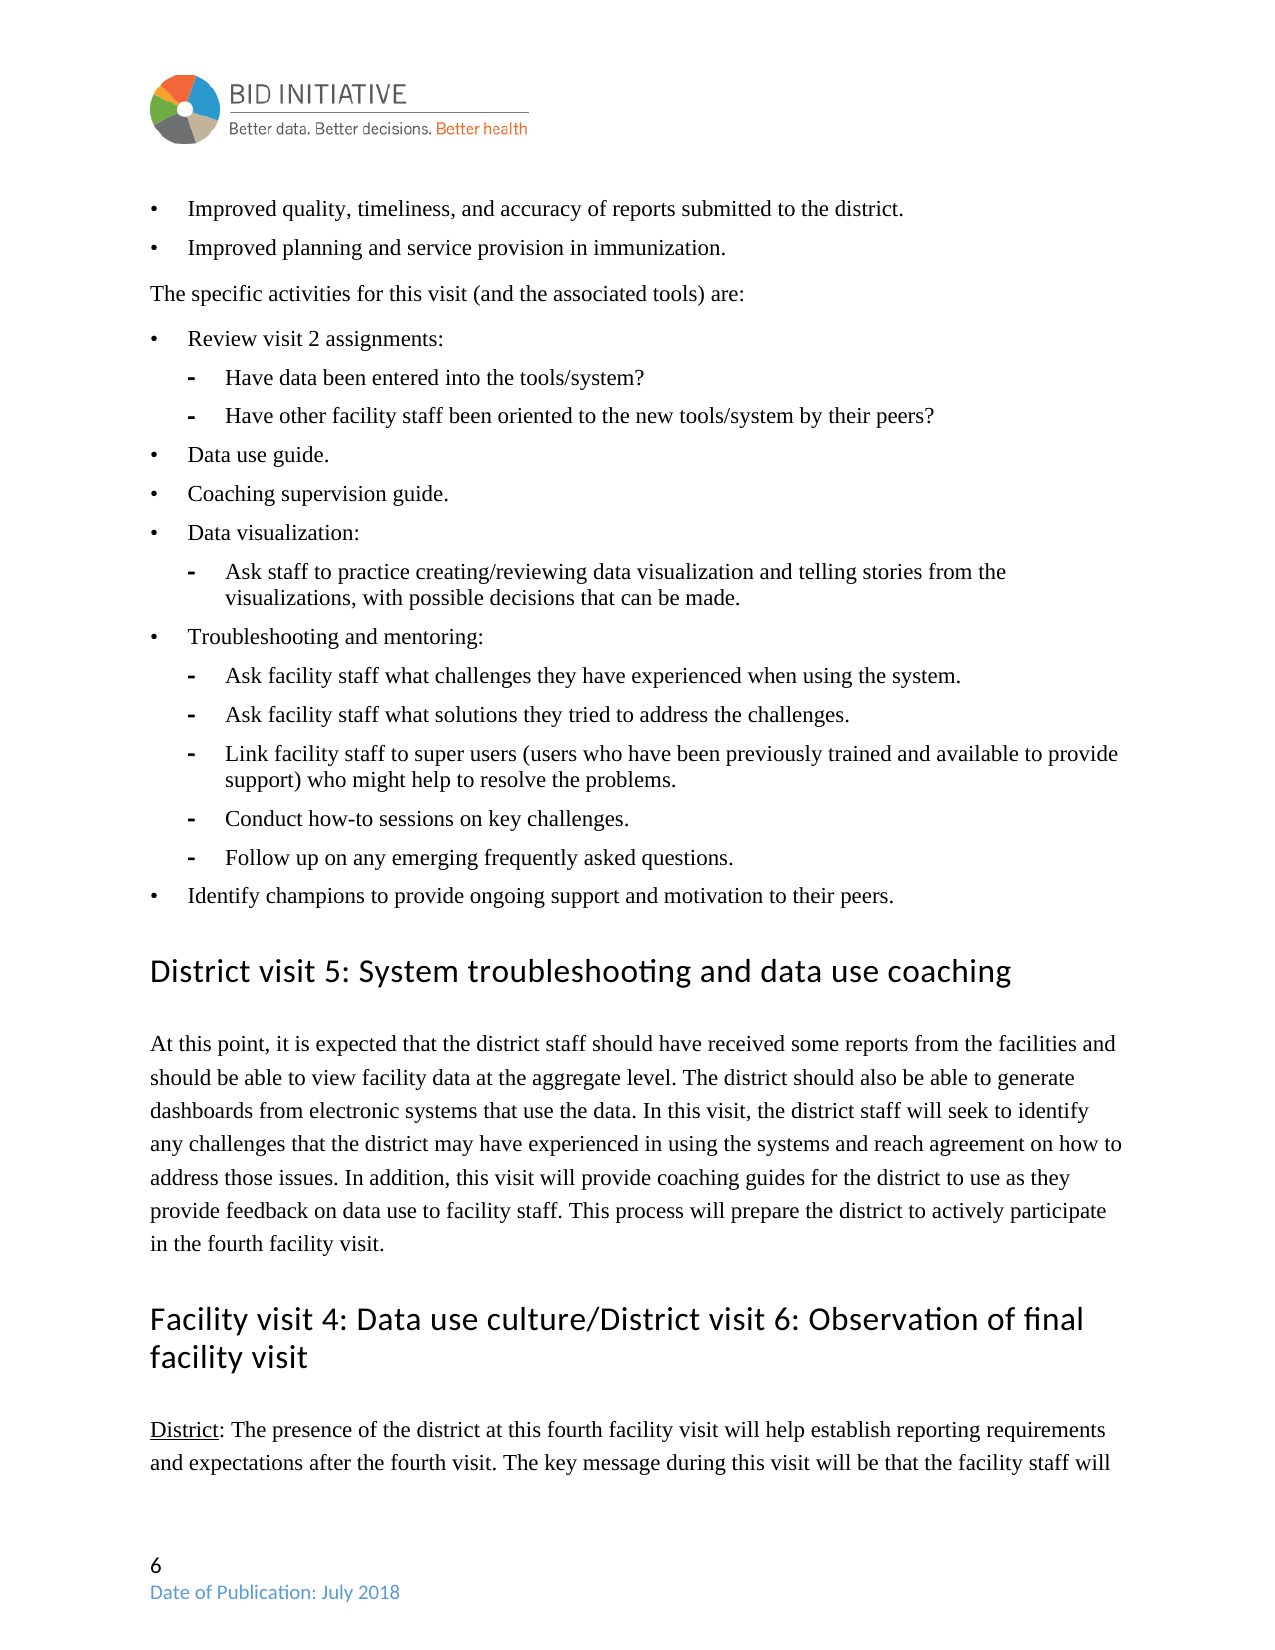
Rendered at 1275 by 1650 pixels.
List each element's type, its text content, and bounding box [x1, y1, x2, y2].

text Improved planning and service provision in immunization. [150, 234, 1125, 260]
text Ask facility staff what solutions they tried to address the challenges. [187, 701, 1125, 727]
text Ask facility staff what challenges they have experienced when using the system. [187, 662, 1125, 688]
picture [150, 75, 529, 144]
text The specific activities for this visit (and the associated tools) are: [150, 273, 1125, 306]
text Link facility staff to super users (users who have been previously trained and available to provide support) who might help to resolve the problems. [187, 740, 1125, 792]
text Conduct how-to sessions on key challenges. [187, 805, 1125, 831]
text Have other facility staff been oriented to the new tools/system by their peers? [187, 402, 1125, 429]
text Ask staff to practice creating/reviewing data visualization and telling stories from the visualizations, with possible decisions that can be made. [187, 558, 1125, 611]
text Have data been entered into the tools/system? [187, 364, 1125, 390]
text Follow up on any emerging frequently asked questions. [187, 844, 1125, 870]
subtitle District visit 5: System troubleshooting and data use coaching [150, 953, 1125, 990]
text Troubleshooting and mentoring: [150, 623, 1125, 649]
text Improved quality, timeliness, and accuracy of reports submitted to the district. [150, 195, 1125, 221]
text Data visualization: [150, 519, 1125, 545]
text Coaching supervision guide. [150, 480, 1125, 507]
text Identify champions to provide ongoing support and motivation to their peers. [150, 883, 1125, 909]
text At this point, it is expected that the district staff should have received some reports from the facilities and should be able to view facility data at the aggregate level. The district should also be able to generate dashboards from electronic systems that use the data. In this visit, the district staff will seek to identify any challenges that the district may have experienced in using the systems and reach agreement on how to address those issues. In addition, this visit will provide coaching guides for the district to use as they provide feedback on data use to facility staff. This process will prepare the district to actively participate in the fourth facility visit. [150, 1023, 1125, 1257]
text Review visit 2 assignments: [150, 325, 1125, 351]
subtitle Facility visit 4: Data use culture/District visit 6: Observation of final facility visit [150, 1301, 1125, 1376]
text Data use guide. [150, 441, 1125, 468]
